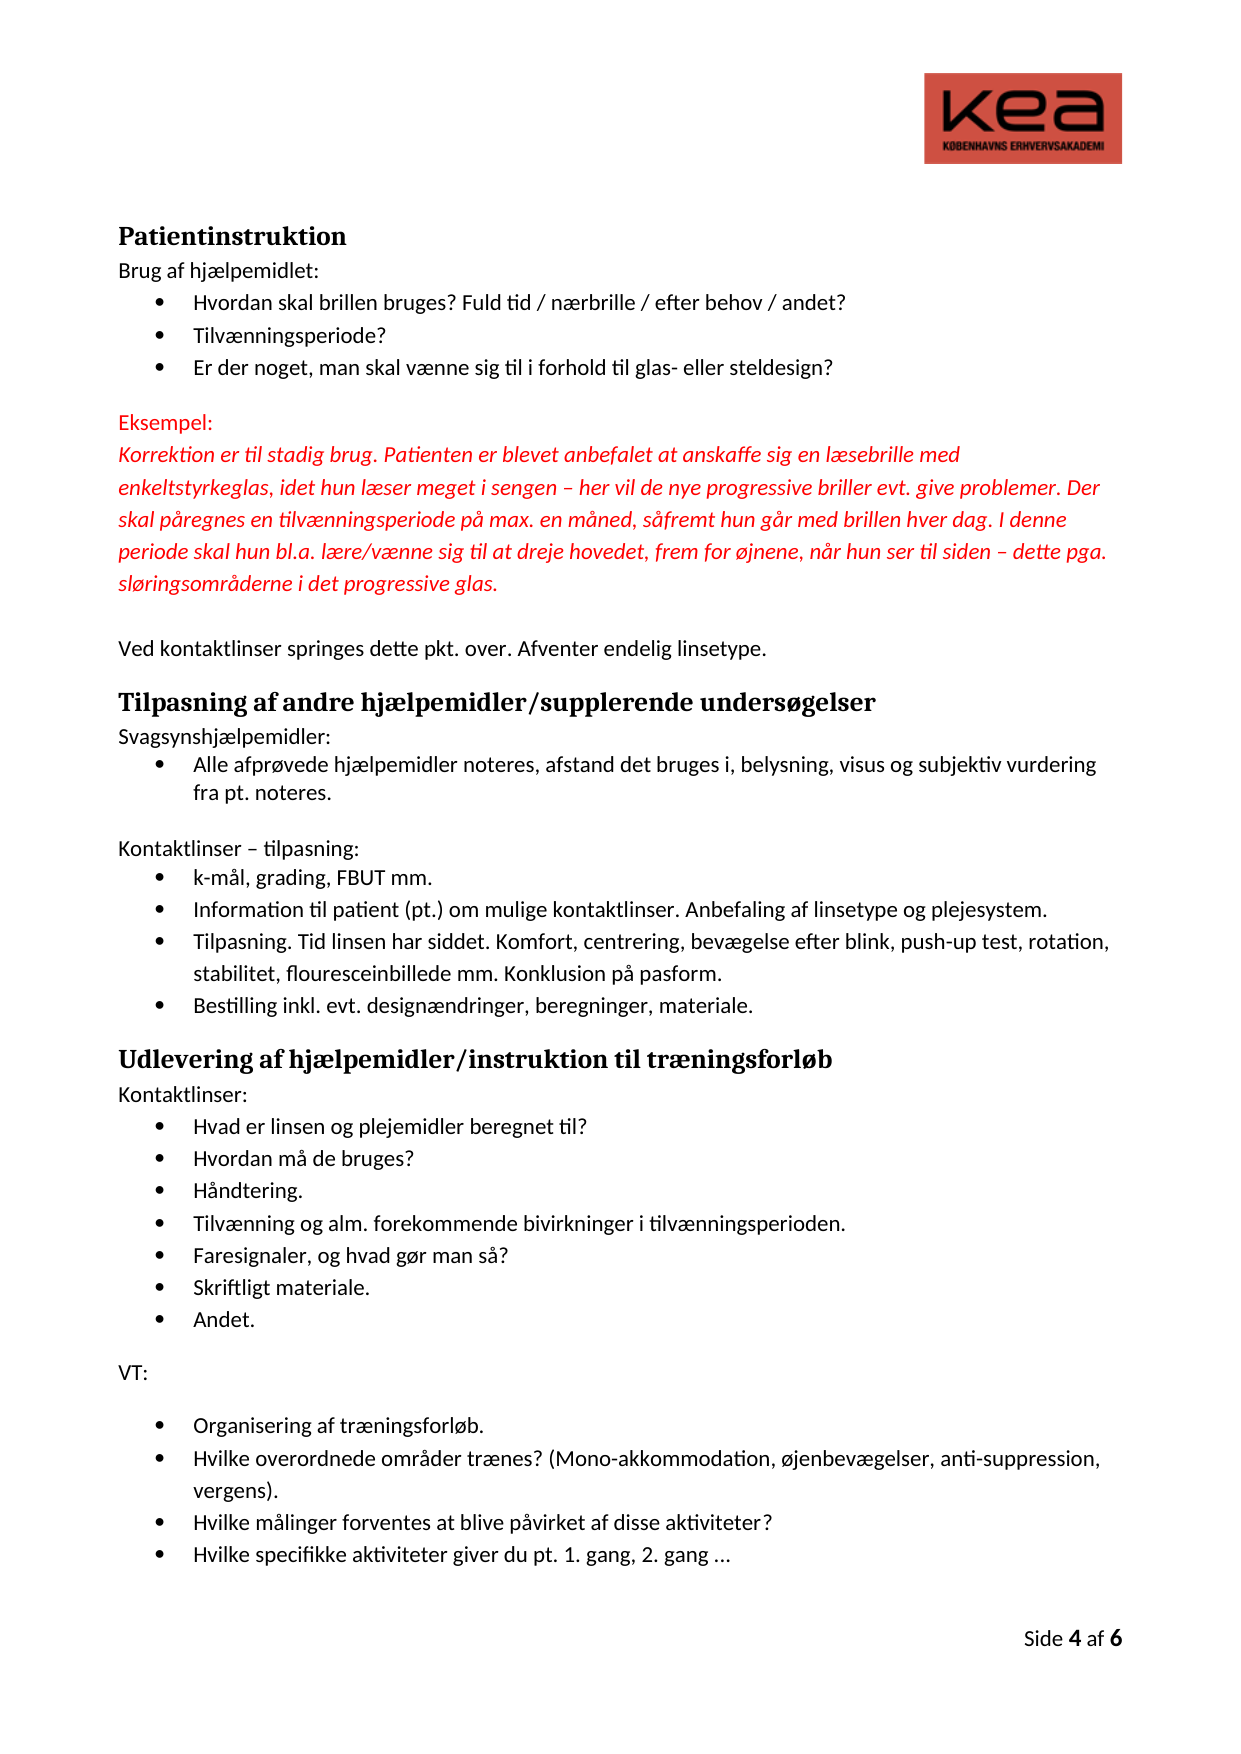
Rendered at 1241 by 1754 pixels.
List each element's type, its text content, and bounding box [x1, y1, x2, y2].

list Hvordan må de bruges? [156, 1144, 1122, 1172]
text Brug af hjælpemidlet: [118, 256, 1122, 284]
list Er der noget, man skal vænne sig til i forhold til glas- eller steldesign? [156, 353, 1122, 381]
picture [924, 73, 1123, 164]
text VT: [118, 1358, 1122, 1386]
list Bestilling inkl. evt. designændringer, beregninger, materiale. [156, 991, 1122, 1019]
list Organisering af træningsforløb. [156, 1411, 1122, 1439]
list Tilvænning og alm. forekommende bivirkninger i tilvænningsperioden. [156, 1209, 1122, 1237]
text Kontaktlinser: [118, 1080, 1122, 1108]
list Hvilke specifikke aktiviteter giver du pt. 1. gang, 2. gang ... [156, 1540, 1122, 1568]
subtitle Patientinstruktion [118, 221, 1122, 252]
list Hvilke overordnede områder trænes? (Mono-akkommodation, øjenbevægelser, anti-suppression, vergens). [156, 1444, 1122, 1504]
list Alle afprøvede hjælpemidler noteres, afstand det bruges i, belysning, visus og subjektiv vurdering fra pt. noteres. [156, 751, 1122, 807]
list Andet. [156, 1305, 1122, 1333]
subtitle Tilpasning af andre hjælpemidler/supplerende undersøgelser [118, 687, 1122, 718]
text Eksempel: [118, 408, 1122, 436]
list Tilpasning. Tid linsen har siddet. Komfort, centrering, bevægelse efter blink, push-up test, rotation, stabilitet, flouresceinbillede mm. Konklusion på pasform. [156, 927, 1122, 987]
list Information til patient (pt.) om mulige kontaktlinser. Anbefaling af linsetype og plejesystem. [156, 895, 1122, 923]
text Ved kontaktlinser springes dette pkt. over. Afventer endelig linsetype. [118, 634, 1122, 662]
list Hvilke målinger forventes at blive påvirket af disse aktiviteter? [156, 1508, 1122, 1536]
list Faresignaler, og hvad gør man så? [156, 1241, 1122, 1269]
list Skriftligt materiale. [156, 1273, 1122, 1301]
text Korrektion er til stadig brug. Patienten er blevet anbefalet at anskaffe sig en læsebrille med enkeltstyrkeglas, idet hun læser meget i sengen – her vil de nye progressive briller evt. give problemer. Der skal påregnes en tilvænningsperiode på max. en måned, såfremt hun går med brillen hver dag. I denne periode skal hun bl.a. lære/vænne sig til at dreje hovedet, frem for øjnene, når hun ser til siden – dette pga. sløringsområderne i det progressive glas. [118, 441, 1122, 597]
text Svagsynshjælpemidler: [118, 722, 1122, 751]
list Hvordan skal brillen bruges? Fuld tid / nærbrille / efter behov / andet? [156, 288, 1122, 317]
list k-mål, grading, FBUT mm. [156, 863, 1122, 891]
text Kontaktlinser – tilpasning: [118, 834, 1122, 863]
subtitle Udlevering af hjælpemidler/instruktion til træningsforløb [118, 1044, 1122, 1076]
list Hvad er linsen og plejemidler beregnet til? [156, 1112, 1122, 1140]
list Tilvænningsperiode? [156, 321, 1122, 349]
list Håndtering. [156, 1177, 1122, 1205]
